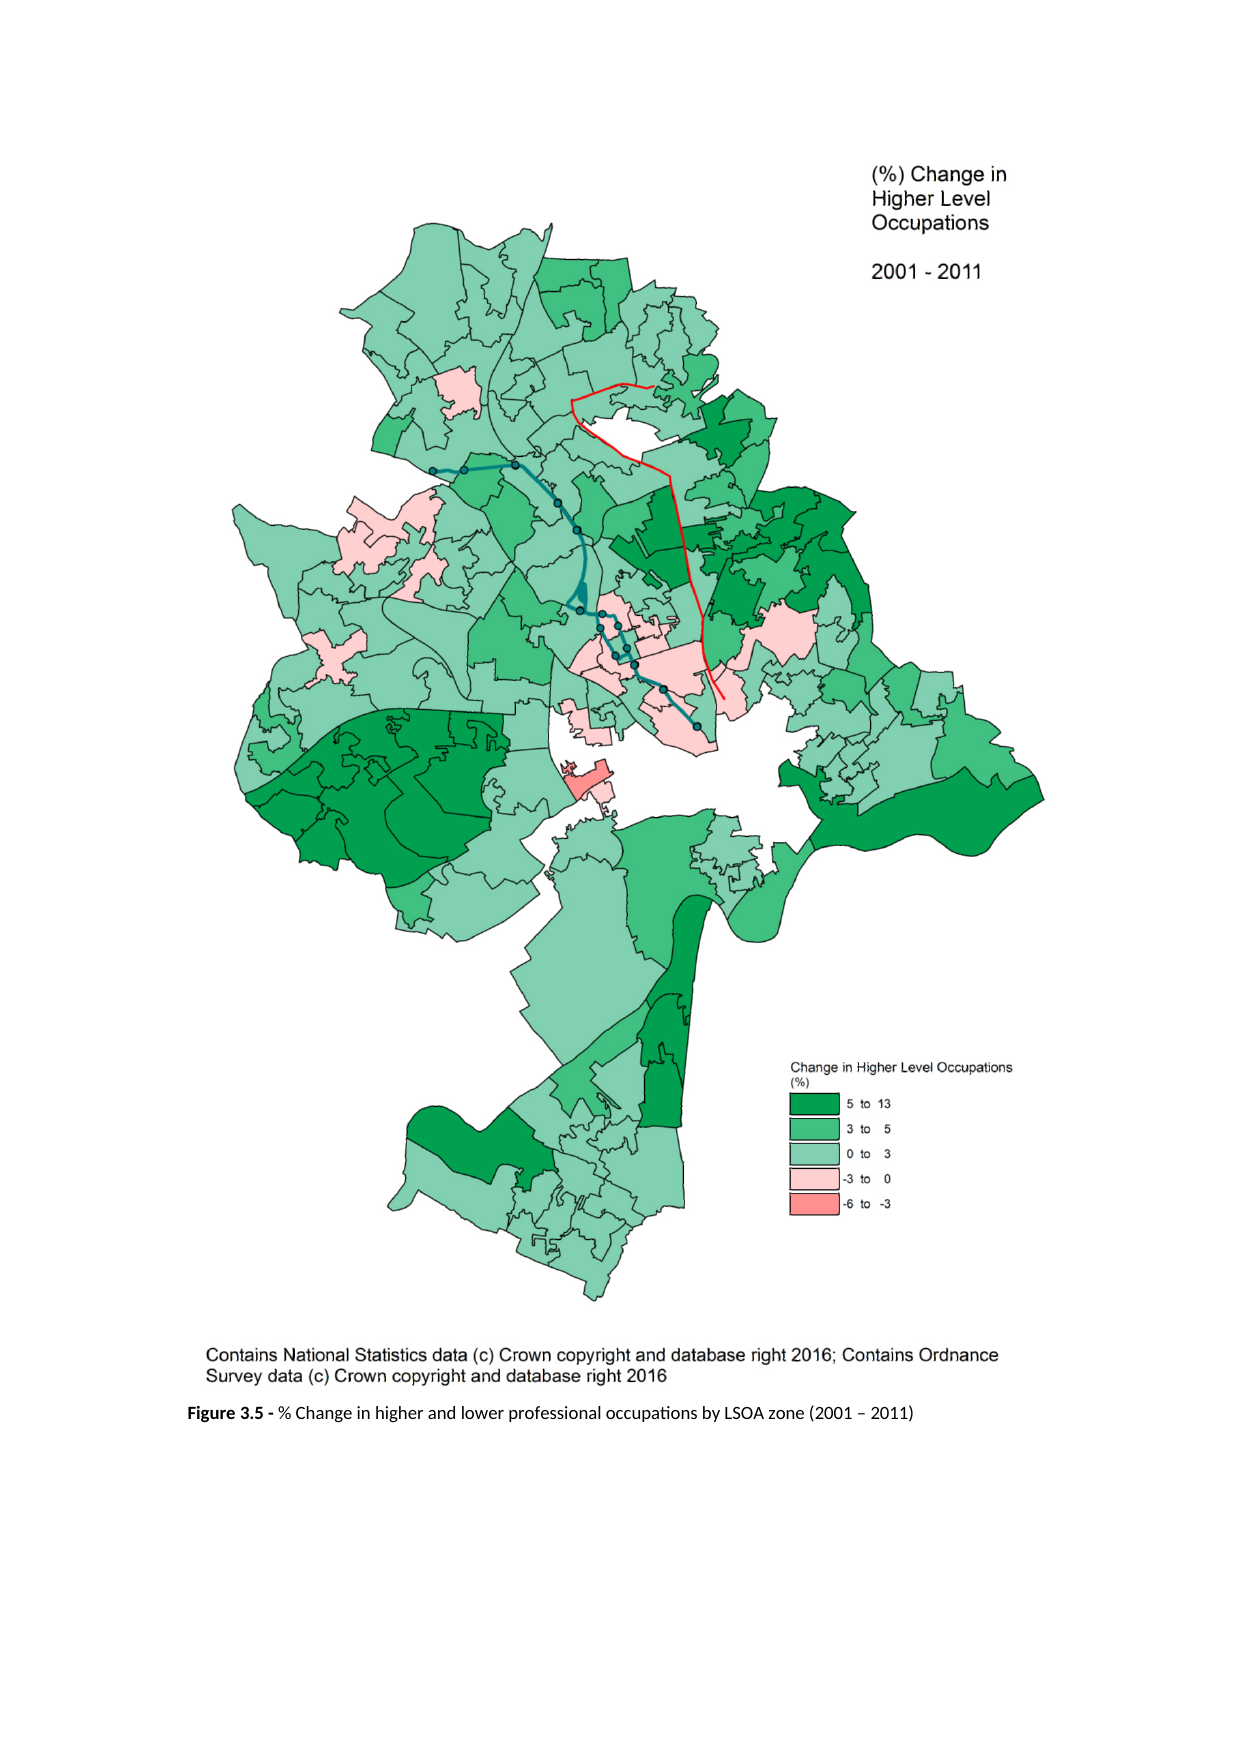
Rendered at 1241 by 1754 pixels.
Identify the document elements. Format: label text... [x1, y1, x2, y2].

picture [187, 150, 1050, 1389]
